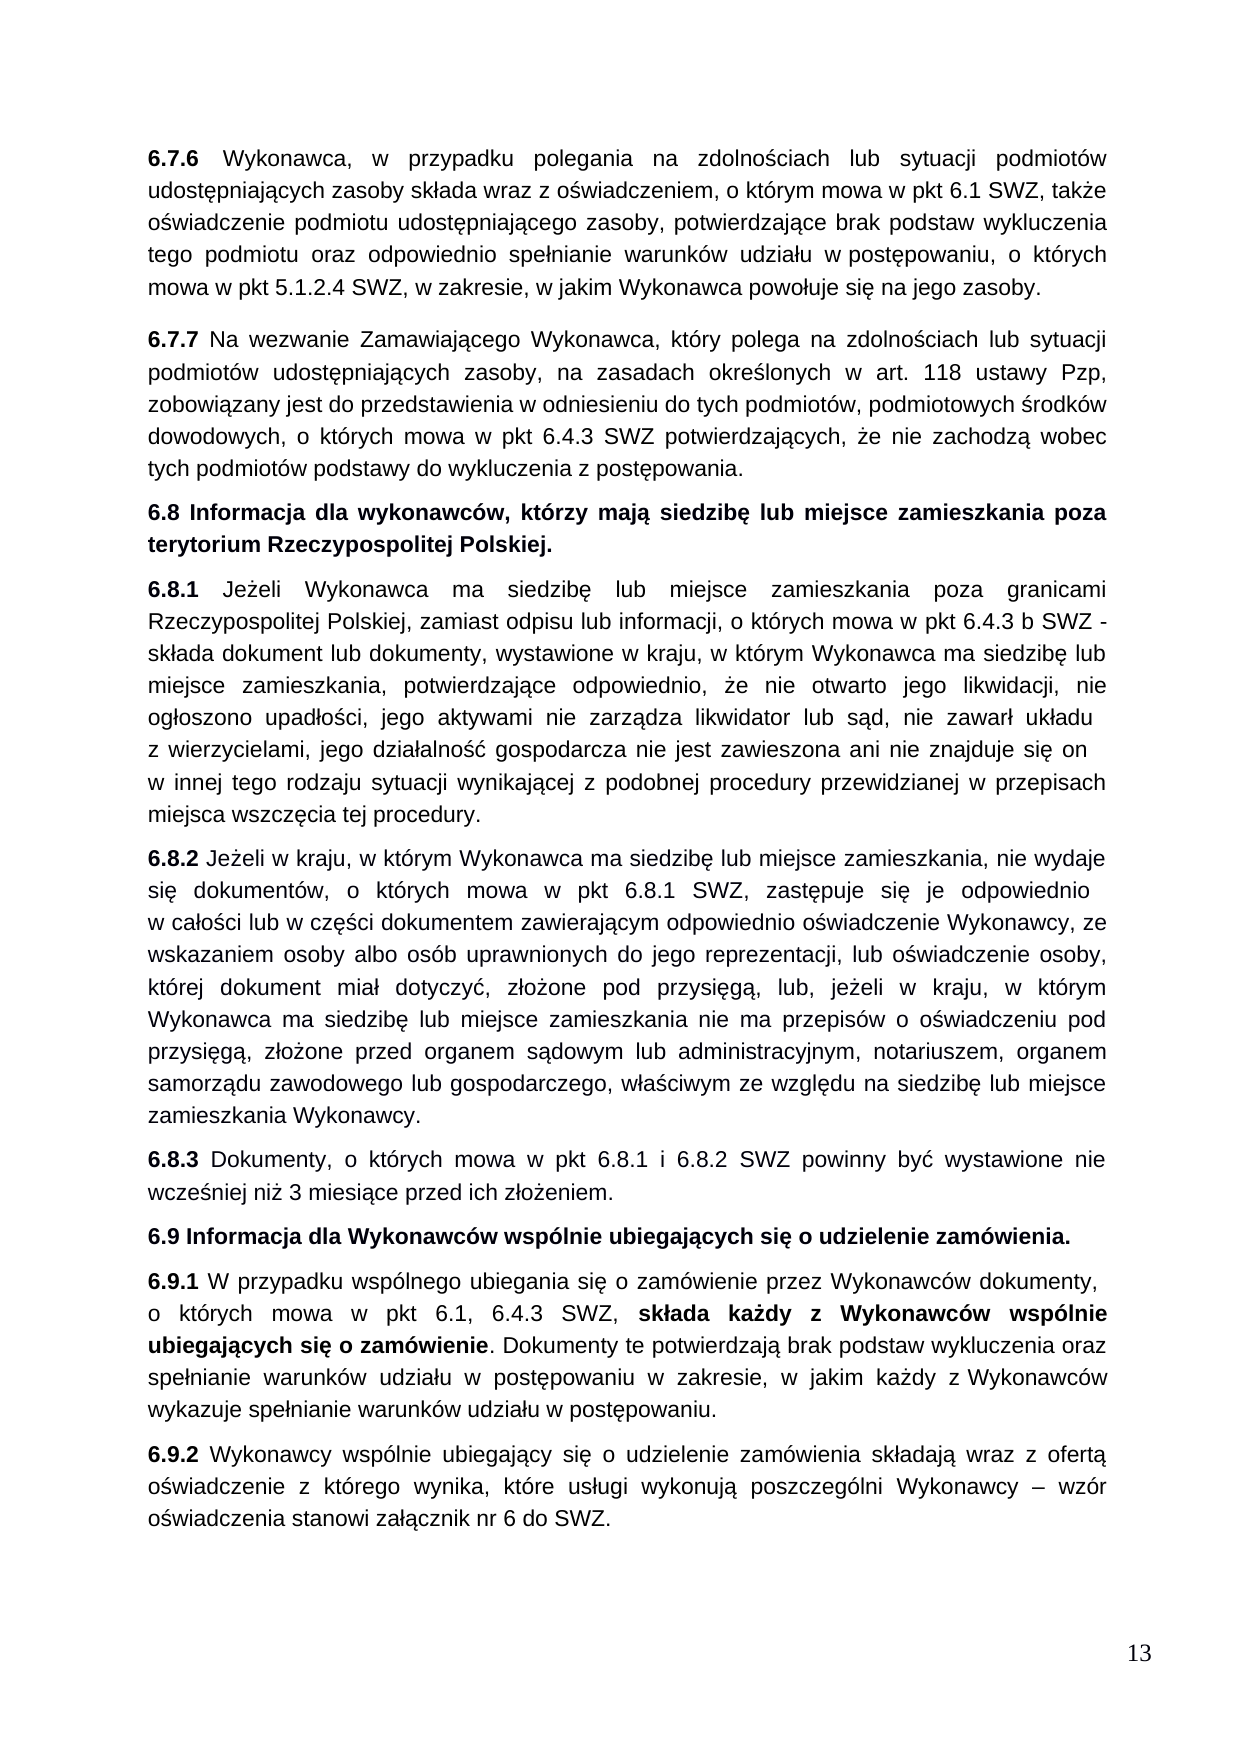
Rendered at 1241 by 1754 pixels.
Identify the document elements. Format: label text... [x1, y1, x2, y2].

text 6.8.1 Jeżeli Wykonawca ma siedzibę lub miejsce zamieszkania poza granicami Rzeczypospolitej Polskiej, zamiast odpisu lub informacji, o których mowa w pkt 6.4.3 b SWZ - składa dokument lub dokumenty, wystawione w kraju, w którym Wykonawca ma siedzibę lub miejsce zamieszkania, potwierdzające odpowiednio, że nie otwarto jego likwidacji, nie ogłoszono upadłości, jego aktywami nie zarządza likwidator lub sąd, nie zawarł układu z wierzycielami, jego działalność gospodarcza nie jest zawieszona ani nie znajduje się on w innej tego rodzaju sytuacji wynikającej z podobnej procedury przewidzianej w przepisach miejsca wszczęcia tej procedury. [148, 576, 1107, 827]
list Wykonawca, w przypadku polegania na zdolnościach lub sytuacji podmiotów udostępniających zasoby składa wraz z oświadczeniem, o którym mowa w pkt 6.1 SWZ, także oświadczenie podmiotu udostępniającego zasoby, potwierdzające brak podstaw wykluczenia tego podmiotu oraz odpowiednio spełnianie warunków udziału w postępowaniu, o których mowa w pkt 5.1.2.4 SWZ, w zakresie, w jakim Wykonawca powołuje się na jego zasoby. [148, 145, 1107, 300]
text 6.9.1 W przypadku wspólnego ubiegania się o zamówienie przez Wykonawców dokumenty, o których mowa w pkt 6.1, 6.4.3 SWZ, składa każdy z Wykonawców wspólnie ubiegających się o zamówienie. Dokumenty te potwierdzają brak podstaw wykluczenia oraz spełnianie warunków udziału w postępowaniu w zakresie, w jakim każdy z Wykonawców wykazuje spełnianie warunków udziału w postępowaniu. [148, 1268, 1107, 1422]
text 6.8.3 Dokumenty, o których mowa w pkt 6.8.1 i 6.8.2 SWZ powinny być wystawione nie wcześniej niż 3 miesiące przed ich złożeniem. [148, 1146, 1107, 1205]
text 6.8 Informacja dla wykonawców, którzy mają siedzibę lub miejsce zamieszkania poza terytorium Rzeczypospolitej Polskiej. [148, 499, 1107, 558]
text 6.8.2 Jeżeli w kraju, w którym Wykonawca ma siedzibę lub miejsce zamieszkania, nie wydaje się dokumentów, o których mowa w pkt 6.8.1 SWZ, zastępuje się je odpowiednio w całości lub w części dokumentem zawierającym odpowiednio oświadczenie Wykonawcy, ze wskazaniem osoby albo osób uprawnionych do jego reprezentacji, lub oświadczenie osoby, której dokument miał dotyczyć, złożone pod przysięgą, lub, jeżeli w kraju, w którym Wykonawca ma siedzibę lub miejsce zamieszkania nie ma przepisów o oświadczeniu pod przysięgą, złożone przed organem sądowym lub administracyjnym, notariuszem, organem samorządu zawodowego lub gospodarczego, właściwym ze względu na siedzibę lub miejsce zamieszkania Wykonawcy. [148, 845, 1107, 1128]
text 6.9 Informacja dla Wykonawców wspólnie ubiegających się o udzielenie zamówienia. [148, 1223, 1107, 1249]
text 6.9.2 Wykonawcy wspólnie ubiegający się o udzielenie zamówienia składają wraz z ofertą oświadczenie z którego wynika, które usługi wykonują poszczególni Wykonawcy – wzór oświadczenia stanowi załącznik nr 6 do SWZ. [148, 1441, 1107, 1531]
text 6.7.7 Na wezwanie Zamawiającego Wykonawca, który polega na zdolnościach lub sytuacji podmiotów udostępniających zasoby, na zasadach określonych w art. 118 ustawy Pzp, zobowiązany jest do przedstawienia w odniesieniu do tych podmiotów, podmiotowych środków dowodowych, o których mowa w pkt 6.4.3 SWZ potwierdzających, że nie zachodzą wobec tych podmiotów podstawy do wykluczenia z postępowania. [148, 326, 1107, 481]
